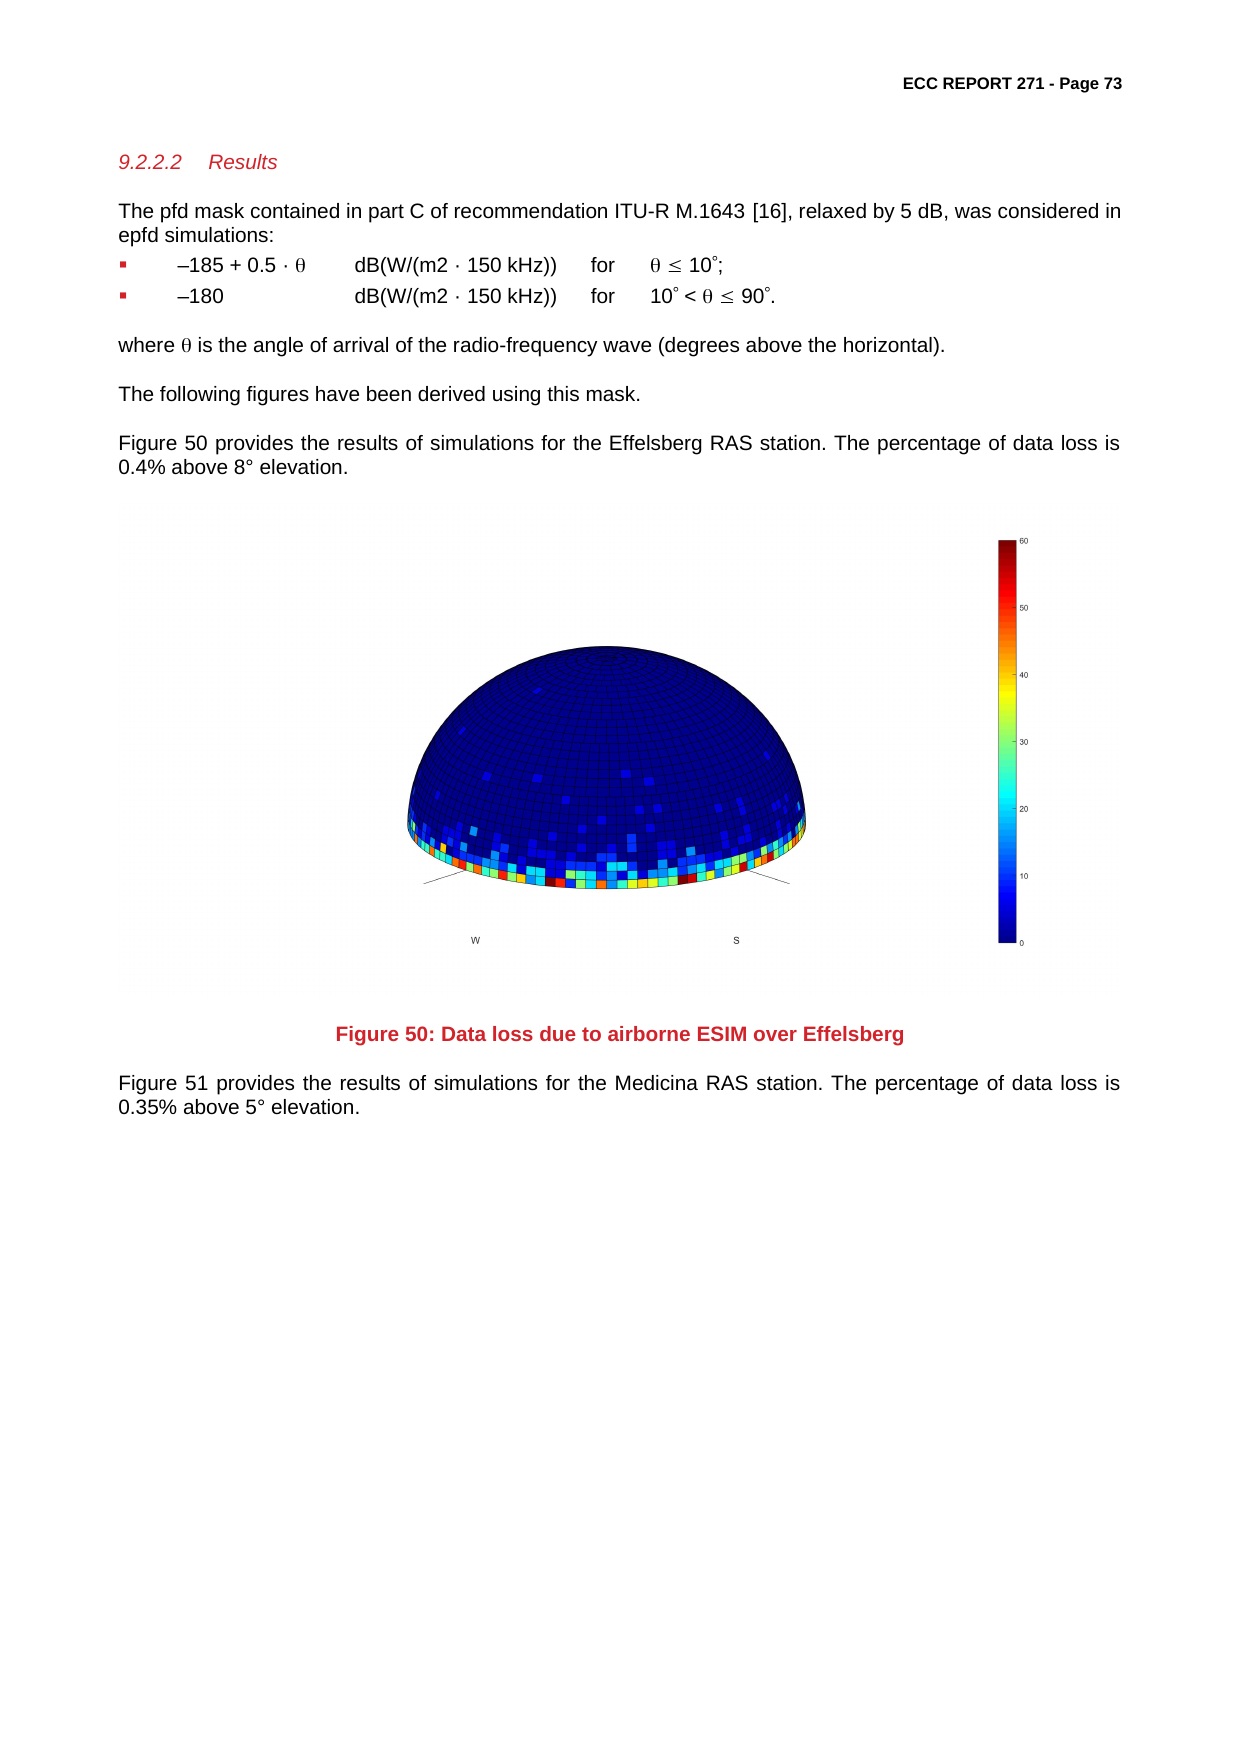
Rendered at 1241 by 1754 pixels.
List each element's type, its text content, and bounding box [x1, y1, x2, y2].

text Figure 50 provides the results of simulations for the Effelsberg RAS station. The percentage of data loss is 0.4% above 8° elevation. [118, 431, 1122, 478]
text The pfd mask contained in part C of recommendation ITU-R M.1643 ‎[16], relaxed by 5 dB, was considered in epfd simulations: [118, 199, 1122, 247]
subtitle Results [118, 150, 1122, 174]
text where is the angle of arrival of the radio-frequency wave (degrees above the horizontal). [118, 332, 1122, 357]
text The following figures have been derived using this mask. [118, 382, 1122, 406]
picture [118, 503, 1123, 997]
text –185 + 0.5 · dB(W/(m2 · 150 kHz)) for 10; [118, 253, 1122, 277]
text Figure 50: Data loss due to airborne ESIM over Effelsberg [118, 1022, 1122, 1046]
text Figure 51 provides the results of simulations for the Medicina RAS station. The percentage of data loss is 0.35% above 5° elevation. [118, 1071, 1122, 1119]
text –180 dB(W/(m2 · 150 kHz)) for 10 < 90. [118, 283, 1122, 307]
